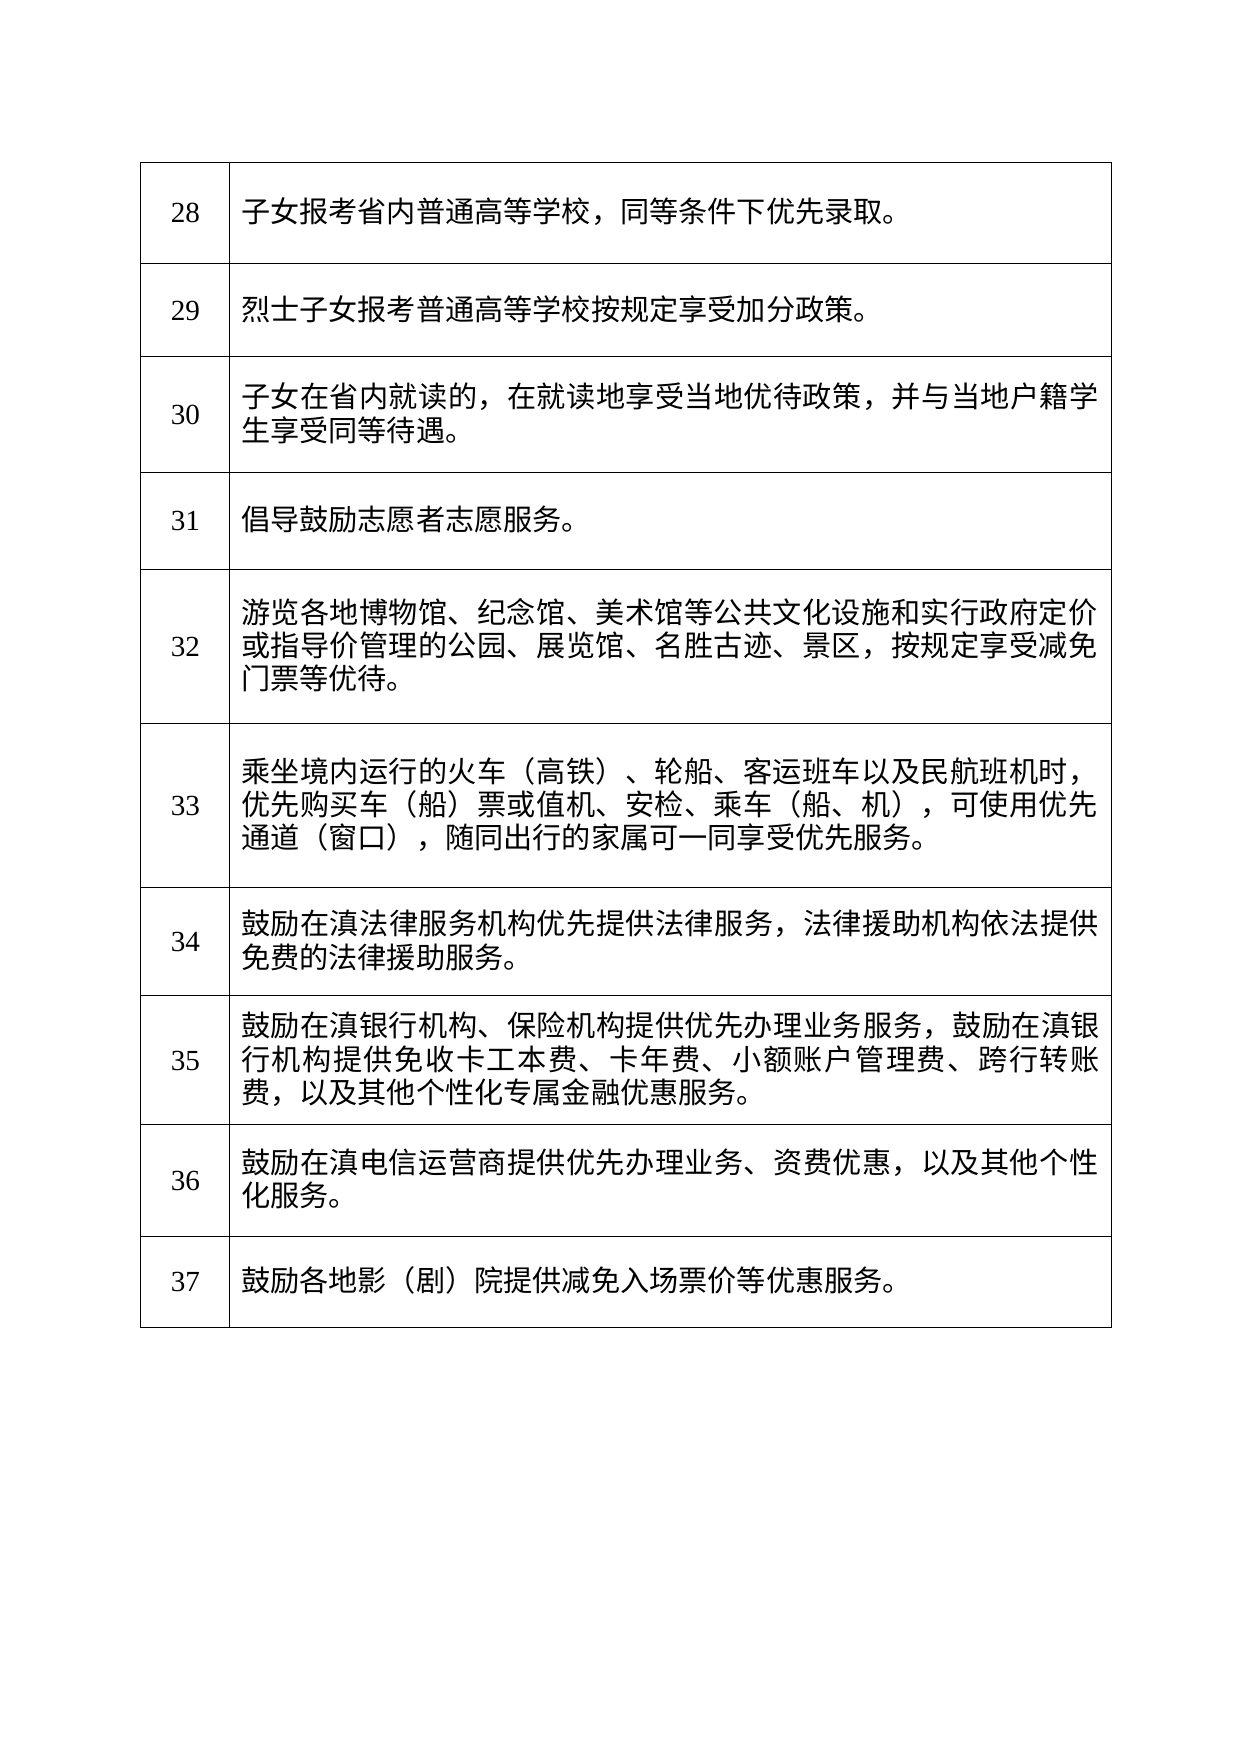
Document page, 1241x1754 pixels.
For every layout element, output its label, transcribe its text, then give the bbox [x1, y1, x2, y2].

table_cell 37 [141, 1237, 229, 1327]
table_cell 鼓励在滇法律服务机构优先提供法律服务，法律援助机构依法提供免费的法律援助服务。 [230, 888, 1111, 995]
table_cell 31 [141, 473, 229, 568]
table_cell 29 [141, 264, 229, 356]
table_cell 鼓励在滇银行机构、保险机构提供优先办理业务服务，鼓励在滇银行机构提供免收卡工本费、卡年费、小额账户管理费、跨行转账费，以及其他个性化专属金融优惠服务。 [230, 996, 1111, 1123]
table_cell 鼓励在滇电信运营商提供优先办理业务、资费优惠，以及其他个性化服务。 [230, 1125, 1111, 1236]
table_cell 鼓励各地影（剧）院提供减免入场票价等优惠服务。 [230, 1237, 1111, 1327]
table_cell 35 [141, 996, 229, 1123]
table_cell 烈士子女报考普通高等学校按规定享受加分政策。 [230, 264, 1111, 356]
table_cell 34 [141, 888, 229, 995]
table_cell 子女报考省内普通高等学校，同等条件下优先录取。 [230, 163, 1111, 263]
table_cell 乘坐境内运行的火车（高铁）、轮船、客运班车以及民航班机时，优先购买车（船）票或值机、安检、乘车（船、机），可使用优先通道（窗口），随同出行的家属可一同享受优先服务。 [230, 724, 1111, 887]
table_cell 子女在省内就读的，在就读地享受当地优待政策，并与当地户籍学生享受同等待遇。 [230, 357, 1111, 472]
table_cell 28 [141, 163, 229, 263]
table_cell 30 [141, 357, 229, 472]
table_cell 33 [141, 724, 229, 887]
table_cell 游览各地博物馆、纪念馆、美术馆等公共文化设施和实行政府定价或指导价管理的公园、展览馆、名胜古迹、景区，按规定享受减免门票等优待。 [230, 570, 1111, 723]
table_cell 36 [141, 1125, 229, 1236]
table_cell 倡导鼓励志愿者志愿服务。 [230, 473, 1111, 568]
table_cell 32 [141, 570, 229, 723]
